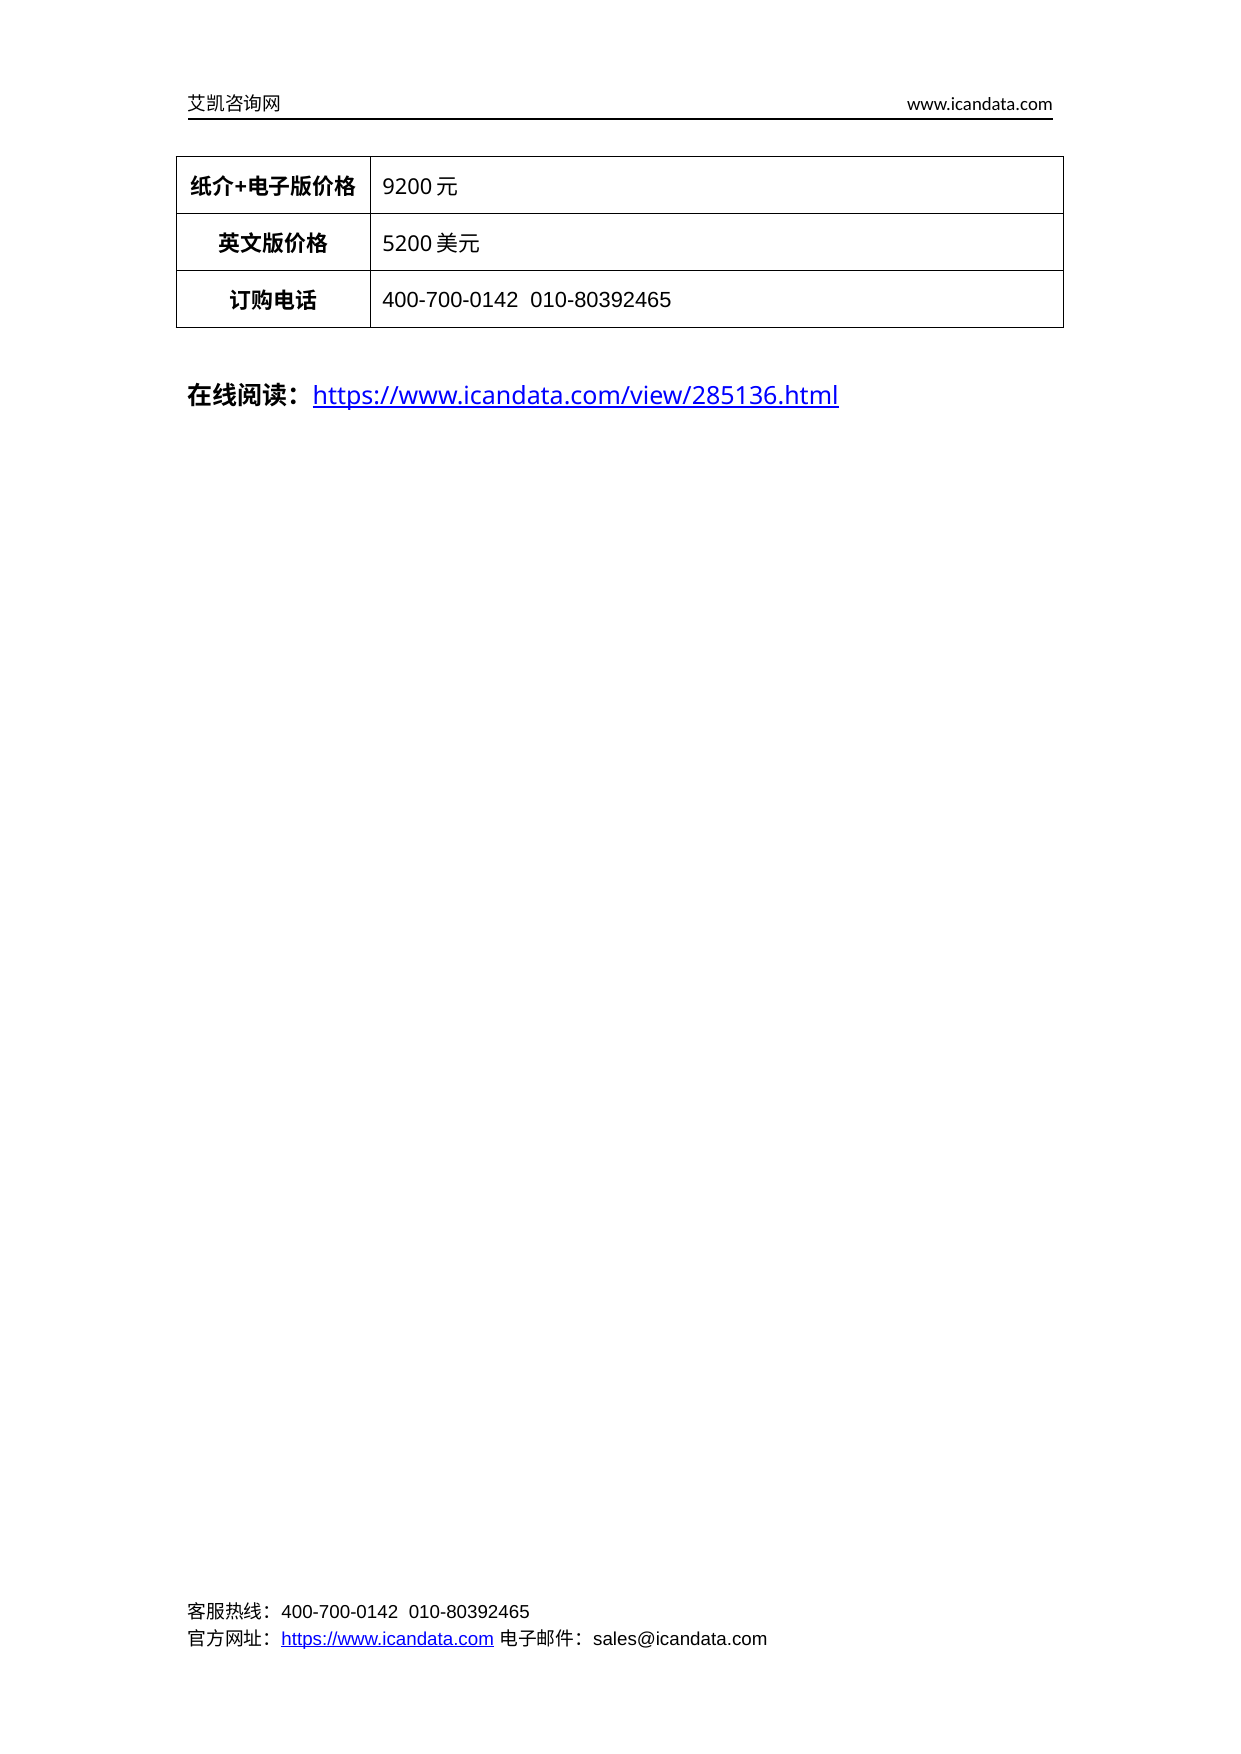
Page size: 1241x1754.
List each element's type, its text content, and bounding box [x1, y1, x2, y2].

text 在线阅读：https://www.icandata.com/view/285136.html [187, 361, 1053, 426]
table_cell 纸介+电子版价格 [177, 157, 370, 213]
table_cell 订购电话 [177, 271, 370, 327]
table_cell 400-700-0142 010-80392465 [371, 271, 1063, 327]
table_cell 9200元 [371, 157, 1063, 213]
table_cell 5200美元 [371, 214, 1063, 270]
table_cell 英文版价格 [177, 214, 370, 270]
